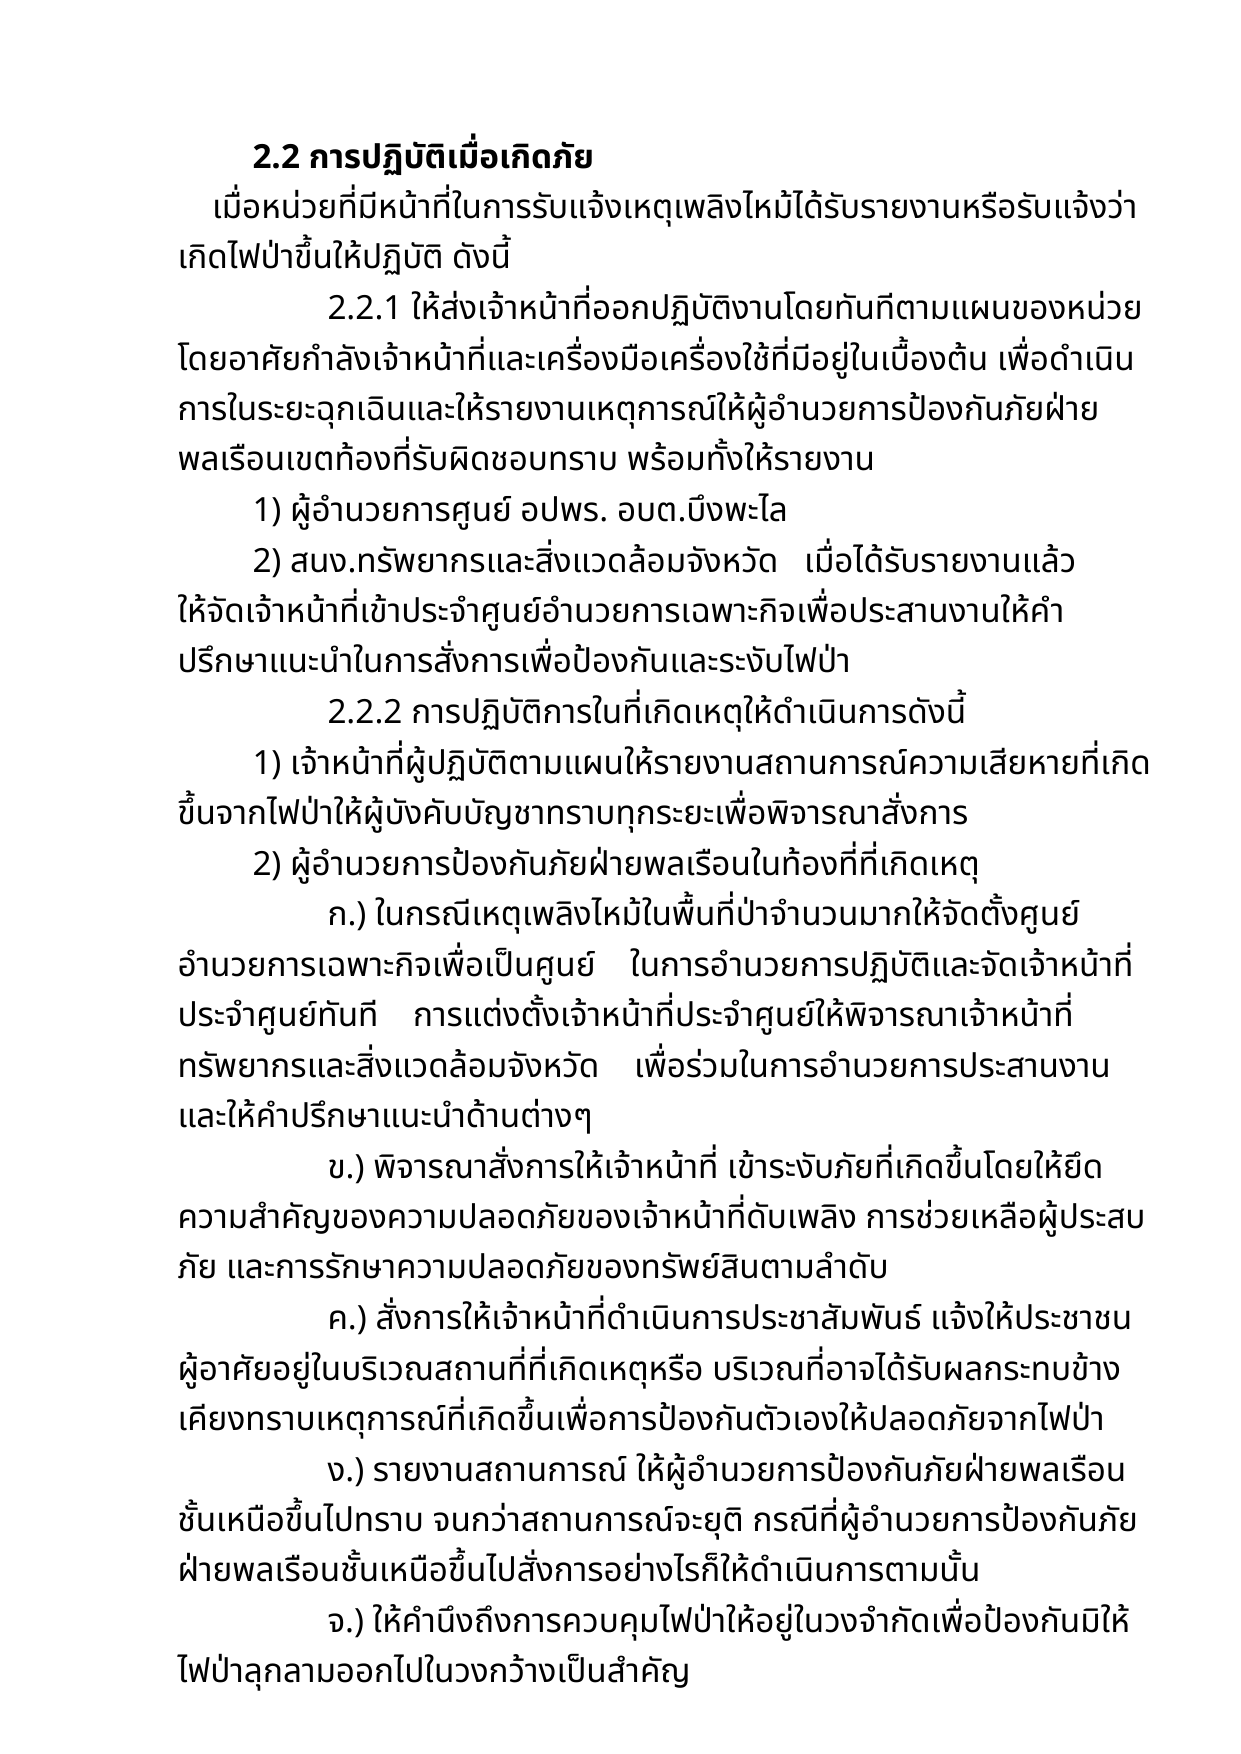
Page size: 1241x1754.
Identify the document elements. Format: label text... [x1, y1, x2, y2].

text ค.) สั่งการให้เจ้าหน้าที่ดำเนินการประชาสัมพันธ์ แจ้งให้ประชาชนผู้อาศัยอยู่ในบริเวณสถานที่ที่เกิดเหตุหรือ บริเวณที่อาจได้รับผลกระทบข้างเคียงทราบเหตุการณ์ที่เกิดขึ้นเพื่อการป้องกันตัวเองให้ปลอดภัยจากไฟป่า [177, 1294, 1152, 1445]
text ง.) รายงานสถานการณ์ ให้ผู้อำนวยการป้องกันภัยฝ่ายพลเรือน ชั้นเหนือขึ้นไปทราบ จนกว่าสถานการณ์จะยุติ กรณีที่ผู้อำนวยการป้องกันภัยฝ่ายพลเรือนชั้นเหนือขึ้นไปสั่งการอย่างไรก็ให้ดำเนินการตามนั้น [177, 1445, 1152, 1597]
text 2.2.1 ให้ส่งเจ้าหน้าที่ออกปฏิบัติงานโดยทันทีตามแผนของหน่วยโดยอาศัยกำลังเจ้าหน้าที่และเครื่องมือเครื่องใช้ที่มีอยู่ในเบื้องต้น เพื่อดำเนินการในระยะฉุกเฉินและให้รายงานเหตุการณ์ให้ผู้อำนวยการป้องกันภัยฝ่ายพลเรือนเขตท้องที่รับผิดชอบทราบ พร้อมทั้งให้รายงาน [177, 284, 1152, 486]
text ข.) พิจารณาสั่งการให้เจ้าหน้าที่ เข้าระงับภัยที่เกิดขึ้นโดยให้ยึดความสำคัญของความปลอดภัยของเจ้าหน้าที่ดับเพลิง การช่วยเหลือผู้ประสบภัย และการรักษาความปลอดภัยของทรัพย์สินตามลำดับ [177, 1142, 1152, 1294]
text 2.2 การปฏิบัติเมื่อเกิดภัย [177, 132, 1152, 183]
text เมื่อหน่วยที่มีหน้าที่ในการรับแจ้งเหตุเพลิงไหม้ได้รับรายงานหรือรับแจ้งว่าเกิดไฟป่าขึ้นให้ปฏิบัติ ดังนี้ [177, 183, 1152, 284]
text จ.) ให้คำนึงถึงการควบคุมไฟป่าให้อยู่ในวงจำกัดเพื่อป้องกันมิให้ไฟป่าลุกลามออกไปในวงกว้างเป็นสำคัญ [177, 1597, 1152, 1698]
text 1) ผู้อำนวยการศูนย์ อปพร. อบต.บึงพะไล [177, 486, 1152, 536]
text 2) สนง.ทรัพยากรและสิ่งแวดล้อมจังหวัด เมื่อได้รับรายงานแล้ว ให้จัดเจ้าหน้าที่เข้าประจำศูนย์อำนวยการเฉพาะกิจเพื่อประสานงานให้คำปรึกษาแนะนำในการสั่งการเพื่อป้องกันและระงับไฟป่า [177, 536, 1152, 688]
text 2) ผู้อำนวยการป้องกันภัยฝ่ายพลเรือนในท้องที่ที่เกิดเหตุ [177, 839, 1152, 890]
text ก.) ในกรณีเหตุเพลิงไหม้ในพื้นที่ป่าจำนวนมากให้จัดตั้งศูนย์อำนวยการเฉพาะกิจเพื่อเป็นศูนย์ ในการอำนวยการปฏิบัติและจัดเจ้าหน้าที่ประจำศูนย์ทันที การแต่งตั้งเจ้าหน้าที่ประจำศูนย์ให้พิจารณาเจ้าหน้าที่ ทรัพยากรและสิ่งแวดล้อมจังหวัด เพื่อร่วมในการอำนวยการประสานงานและให้คำปรึกษาแนะนำด้านต่างๆ [177, 890, 1152, 1142]
text 1) เจ้าหน้าที่ผู้ปฏิบัติตามแผนให้รายงานสถานการณ์ความเสียหายที่เกิดขึ้นจากไฟป่าให้ผู้บังคับบัญชาทราบทุกระยะเพื่อพิจารณาสั่งการ [177, 738, 1152, 839]
text 2.2.2 การปฏิบัติการในที่เกิดเหตุให้ดำเนินการดังนี้ [252, 688, 1152, 738]
